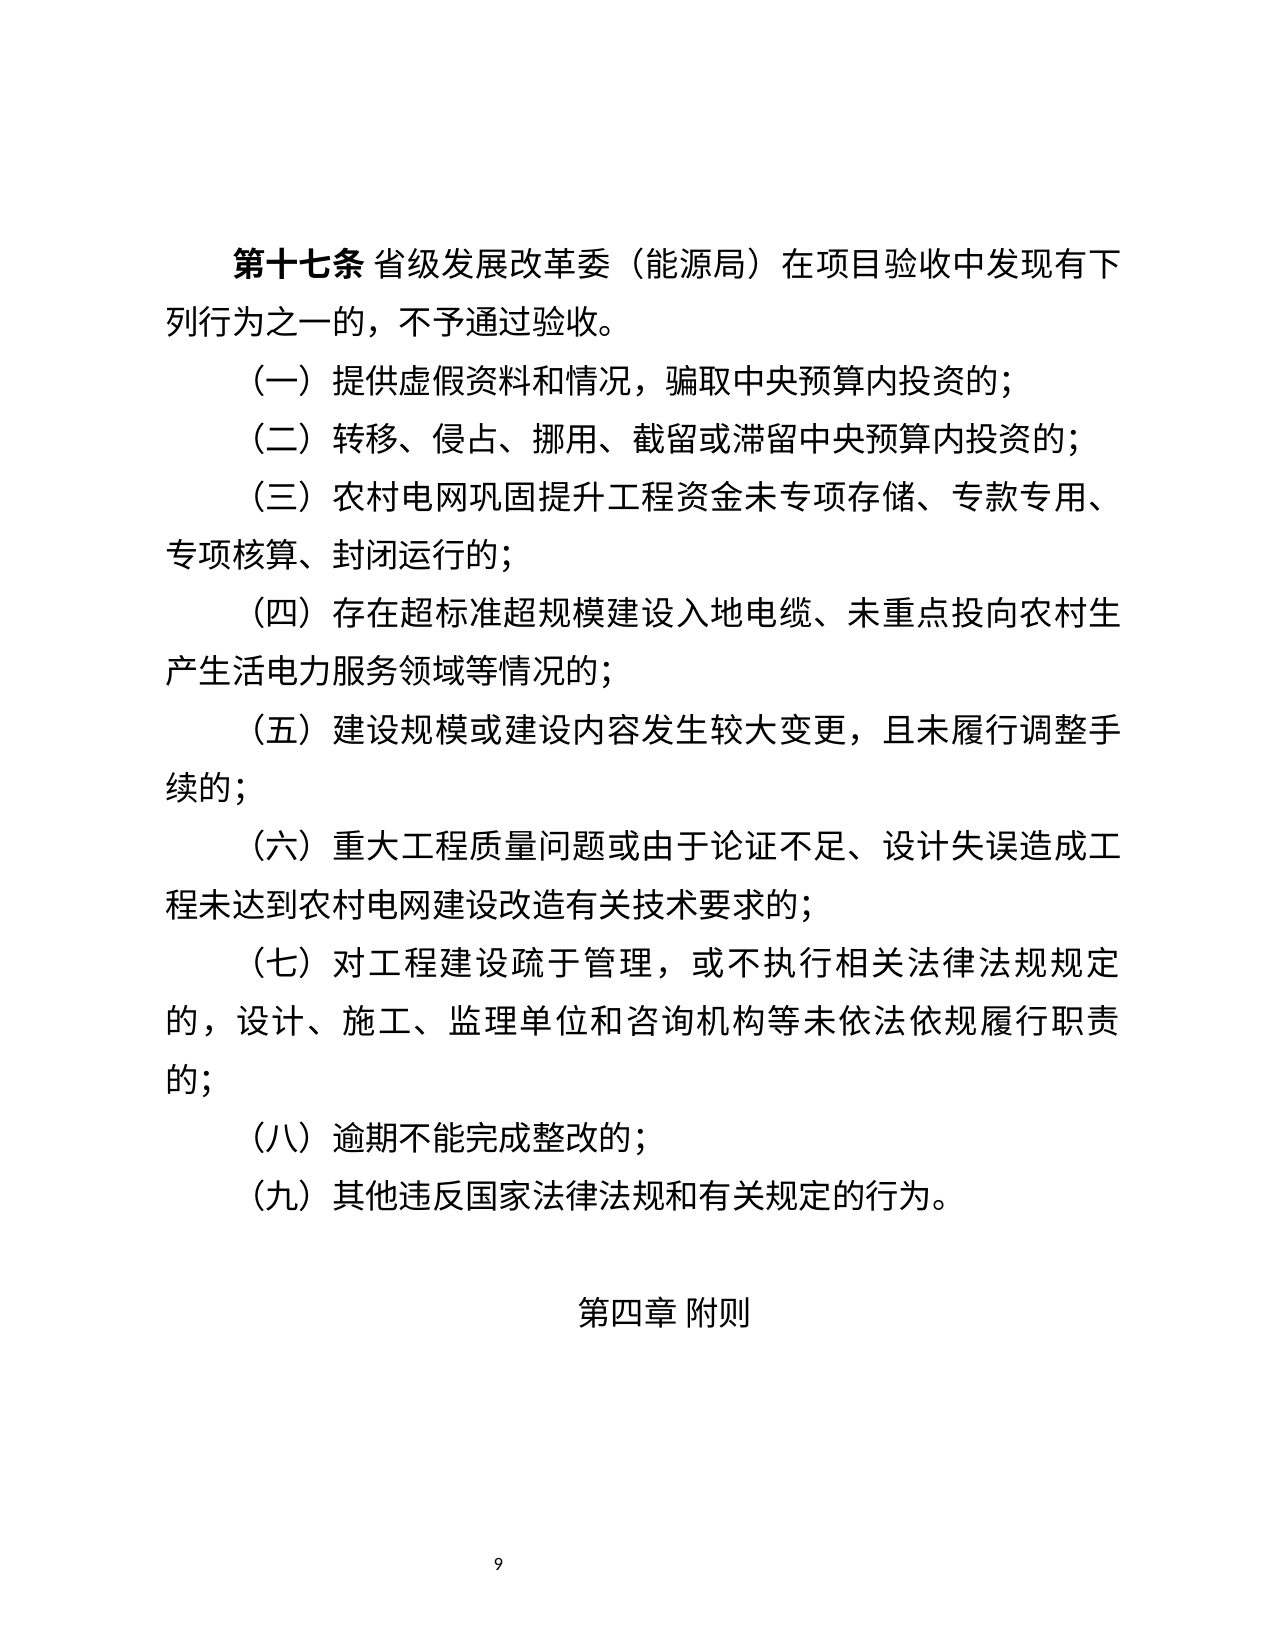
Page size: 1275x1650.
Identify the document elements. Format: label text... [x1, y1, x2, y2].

list 提供虚假资料和情况，骗取中央预算内投资的； [165, 346, 1121, 405]
list 逾期不能完成整改的； [165, 1104, 1121, 1162]
list 建设规模或建设内容发生较大变更，且未履行调整手续的； [165, 696, 1121, 812]
list 重大工程质量问题或由于论证不足、设计失误造成工程未达到农村电网建设改造有关技术要求的； [165, 812, 1121, 929]
list 转移、侵占、挪用、截留或滞留中央预算内投资的； [165, 405, 1121, 463]
list 其他违反国家法律法规和有关规定的行为。 [165, 1162, 1121, 1221]
list 对工程建设疏于管理，或不执行相关法律法规规定的，设计、施工、监理单位和咨询机构等未依法依规履行职责的； [165, 929, 1121, 1104]
list 农村电网巩固提升工程资金未专项存储、专款专用、专项核算、封闭运行的； [165, 463, 1121, 579]
list 存在超标准超规模建设入地电缆、未重点投向农村生产生活电力服务领域等情况的； [165, 579, 1121, 696]
list 省级发展改革委（能源局）在项目验收中发现有下列行为之一的，不予通过验收。 [165, 230, 1121, 346]
list 附则 [165, 1279, 1121, 1337]
